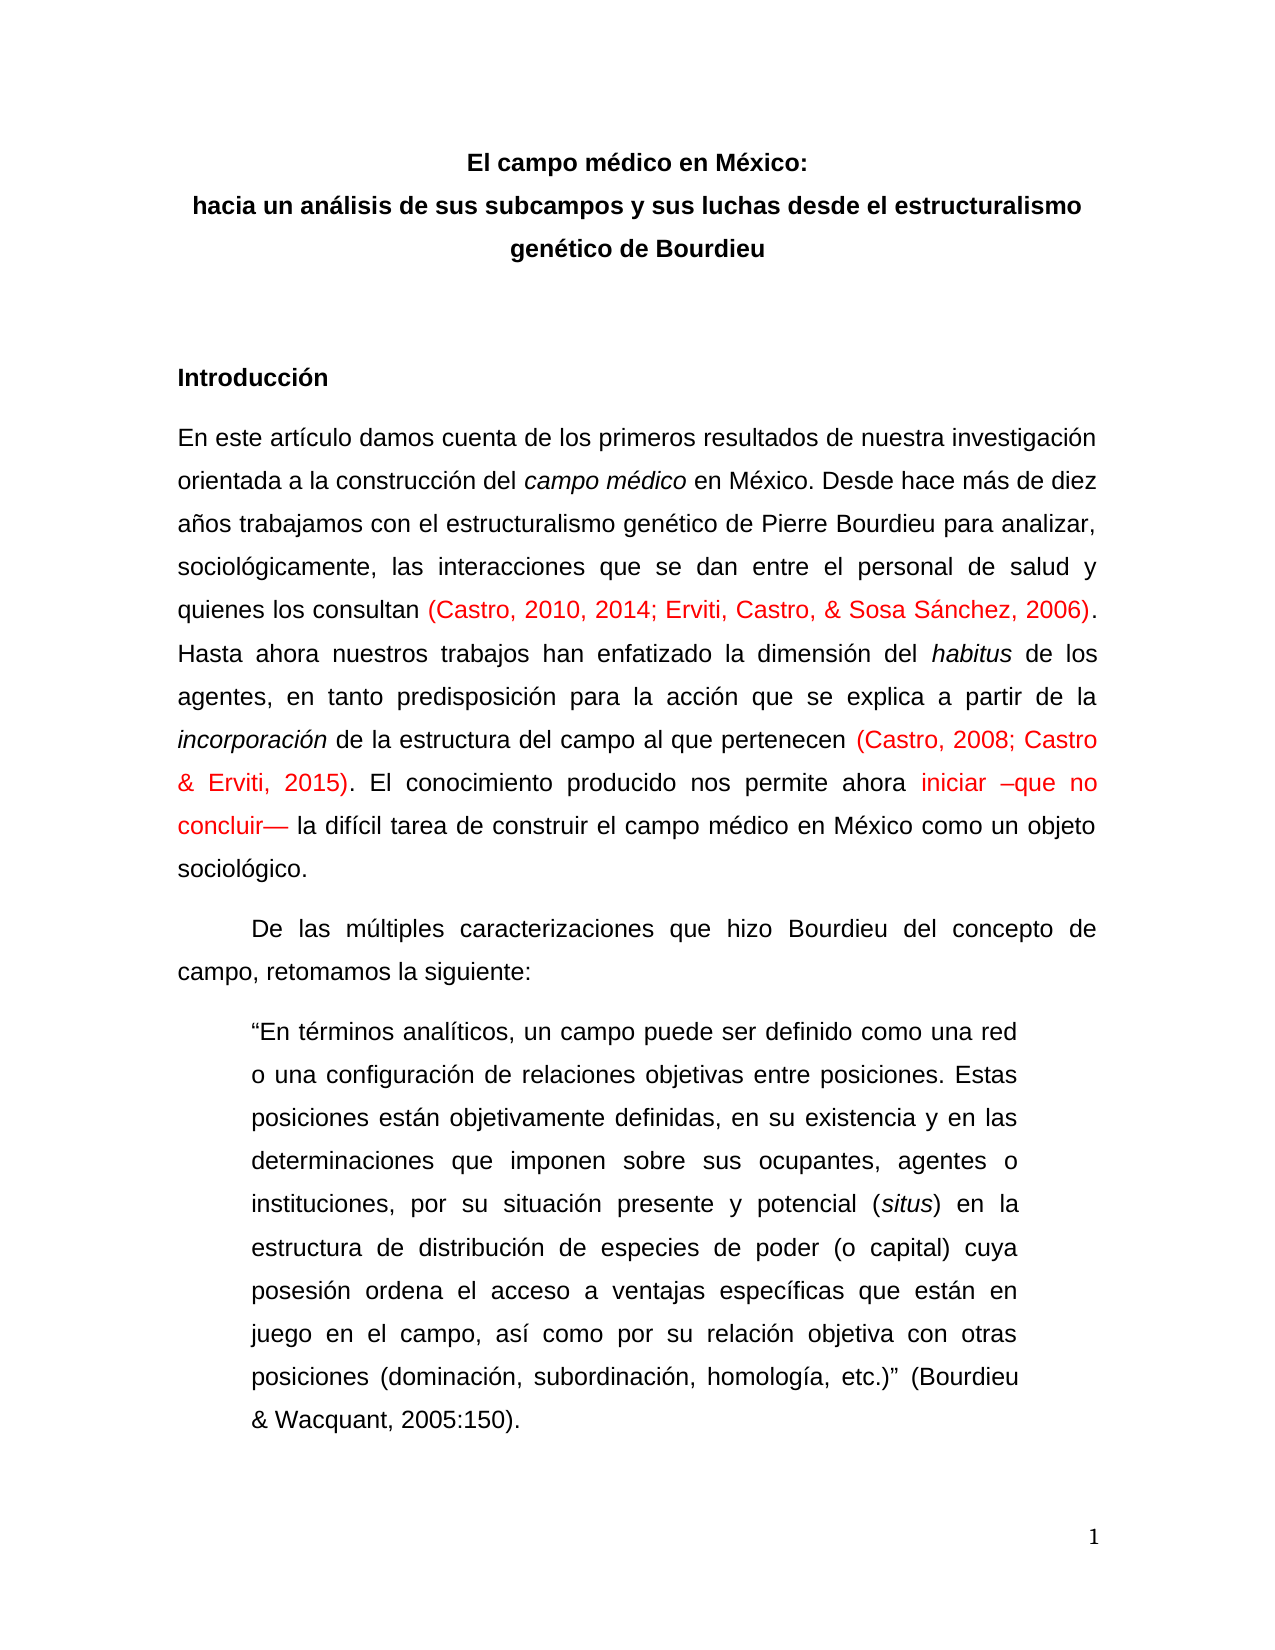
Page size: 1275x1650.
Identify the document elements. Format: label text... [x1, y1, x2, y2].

text “En términos analíticos, un campo puede ser definido como una red o una configuración de relaciones objetivas entre posiciones. Estas posiciones están objetivamente definidas, en su existencia y en las determinaciones que imponen sobre sus ocupantes, agentes o instituciones, por su situación presente y potencial (situs) en la estructura de distribución de especies de poder (o capital) cuya posesión ordena el acceso a ventajas específicas que están en juego en el campo, así como por su relación objetiva con otras posiciones (dominación, subordinación, homología, etc.)” (Bourdieu & Wacquant, 2005:150). [251, 1017, 1019, 1434]
text Introducción [177, 363, 1098, 392]
text El campo médico en México: [177, 148, 1098, 176]
text hacia un análisis de sus subcampos y sus luchas desde el estructuralismo genético de Bourdieu [177, 191, 1098, 263]
text De las múltiples caracterizaciones que hizo Bourdieu del concepto de campo, retomamos la siguiente: [177, 914, 1098, 986]
text En este artículo damos cuenta de los primeros resultados de nuestra investigación orientada a la construcción del campo médico en México. Desde hace más de diez años trabajamos con el estructuralismo genético de Pierre Bourdieu para analizar, sociológicamente, las interacciones que se dan entre el personal de salud y quienes los consultan (Castro, 2010, 2014; Erviti, Castro, & Sosa Sánchez, 2006). Hasta ahora nuestros trabajos han enfatizado la dimensión del habitus de los agentes, en tanto predisposición para la acción que se explica a partir de la incorporación de la estructura del campo al que pertenecen (Castro, 2008; Castro & Erviti, 2015). El conocimiento producido nos permite ahora iniciar –que no concluir— la difícil tarea de construir el campo médico en México como un objeto sociológico. [177, 423, 1098, 883]
